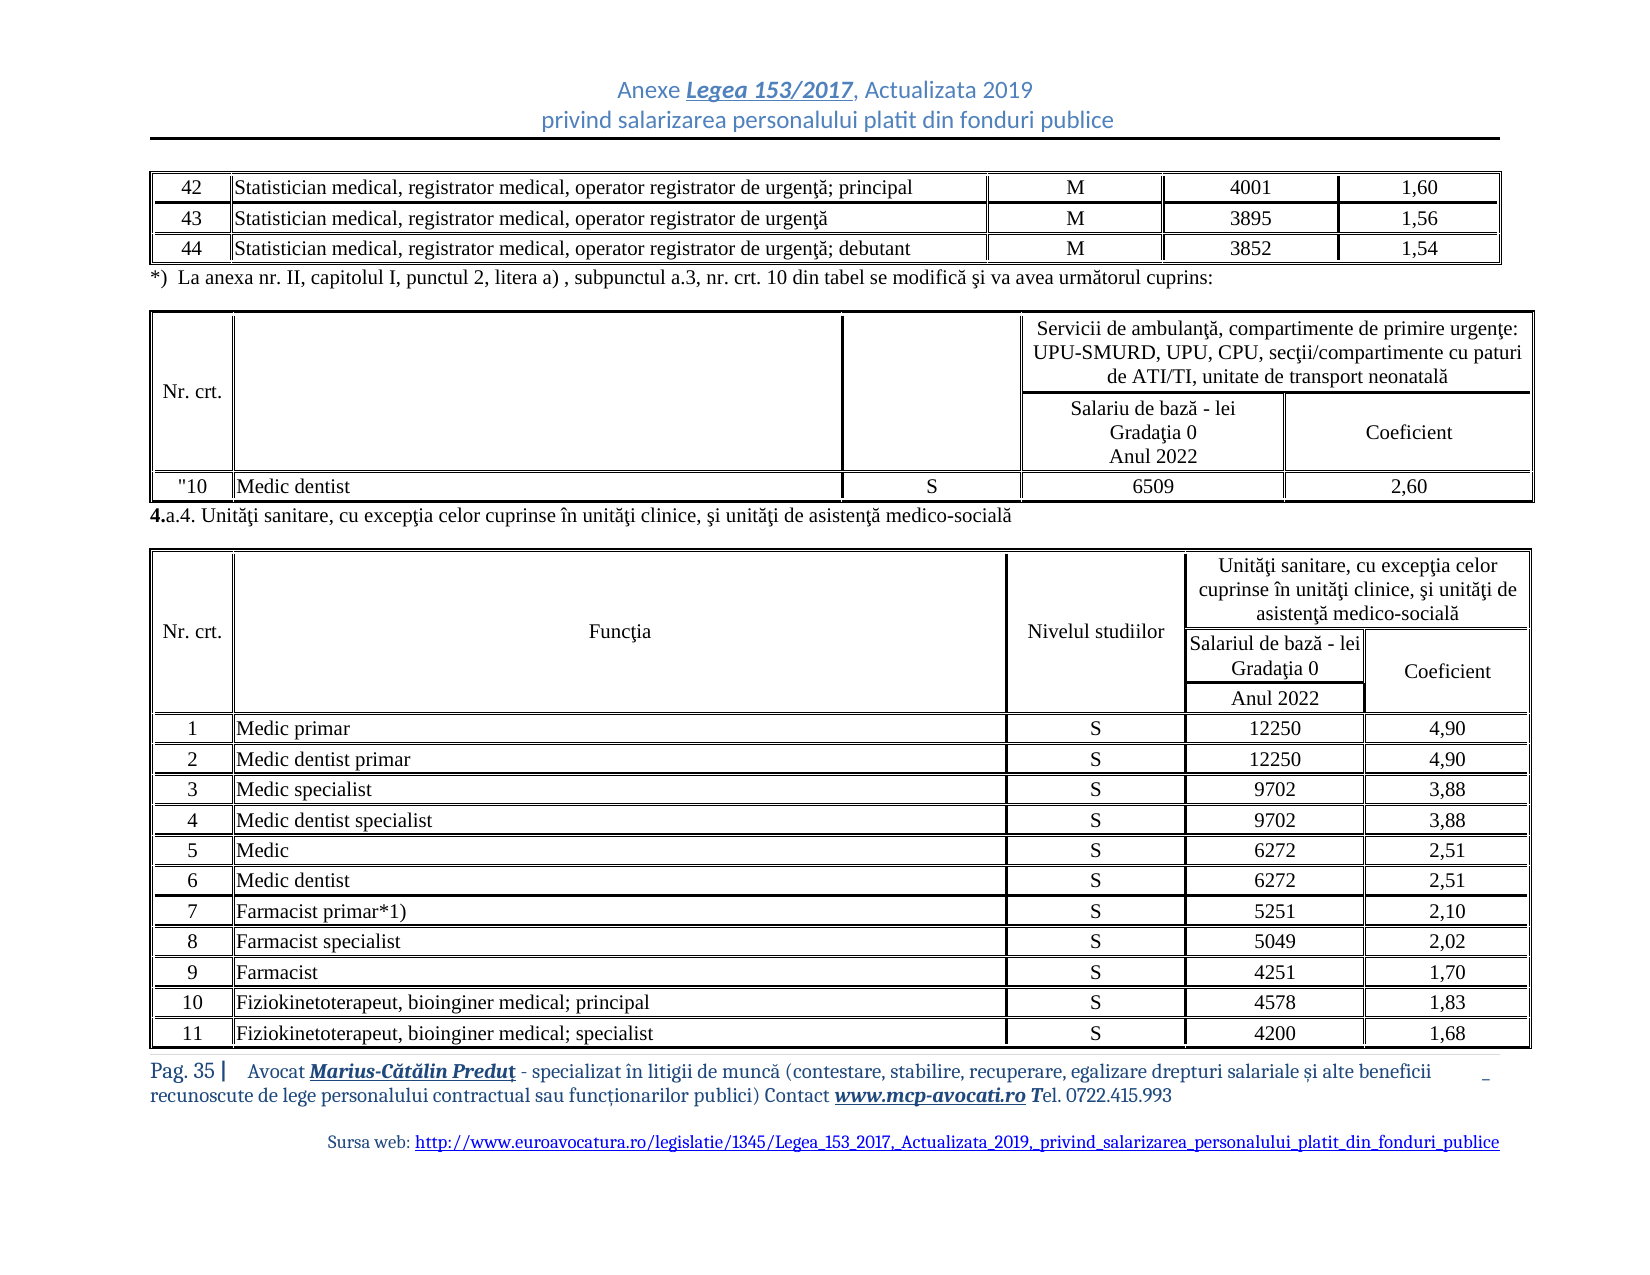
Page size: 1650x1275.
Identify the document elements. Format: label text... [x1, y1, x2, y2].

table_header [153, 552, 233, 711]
text *) La anexa nr. II, capitolul I, punctul 2, litera a) , subpunctul a.3, nr. crt. 10 din tabel se modifică şi va avea următorul cuprins: [150, 265, 1500, 289]
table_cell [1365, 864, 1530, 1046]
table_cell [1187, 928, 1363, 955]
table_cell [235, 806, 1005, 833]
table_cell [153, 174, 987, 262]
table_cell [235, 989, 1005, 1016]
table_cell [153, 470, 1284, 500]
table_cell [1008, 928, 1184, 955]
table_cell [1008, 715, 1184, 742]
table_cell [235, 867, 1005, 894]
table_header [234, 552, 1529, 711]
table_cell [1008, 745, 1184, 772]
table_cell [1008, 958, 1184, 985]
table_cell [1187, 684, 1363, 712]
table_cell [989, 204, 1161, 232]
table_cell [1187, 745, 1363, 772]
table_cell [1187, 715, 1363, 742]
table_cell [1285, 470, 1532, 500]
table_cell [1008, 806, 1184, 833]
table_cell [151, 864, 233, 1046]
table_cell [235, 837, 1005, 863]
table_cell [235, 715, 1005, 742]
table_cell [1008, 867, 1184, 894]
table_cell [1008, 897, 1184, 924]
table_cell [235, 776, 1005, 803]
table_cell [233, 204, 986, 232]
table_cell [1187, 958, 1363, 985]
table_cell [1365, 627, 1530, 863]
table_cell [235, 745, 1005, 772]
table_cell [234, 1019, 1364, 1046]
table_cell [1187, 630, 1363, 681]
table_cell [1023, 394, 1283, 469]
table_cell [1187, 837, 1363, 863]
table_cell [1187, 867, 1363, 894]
text 4.a.4. Unităţi sanitare, cu excepţia celor cuprinse în unităţi clinice, şi unităţi de asistenţă medico-socială [150, 503, 1500, 527]
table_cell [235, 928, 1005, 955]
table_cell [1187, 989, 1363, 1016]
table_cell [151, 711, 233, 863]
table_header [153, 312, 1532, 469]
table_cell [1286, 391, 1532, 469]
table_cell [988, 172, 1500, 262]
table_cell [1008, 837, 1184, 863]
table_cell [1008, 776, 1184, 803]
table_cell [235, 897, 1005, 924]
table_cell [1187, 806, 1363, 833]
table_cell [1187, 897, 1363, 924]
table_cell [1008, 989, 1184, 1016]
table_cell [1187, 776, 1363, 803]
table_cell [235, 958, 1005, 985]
